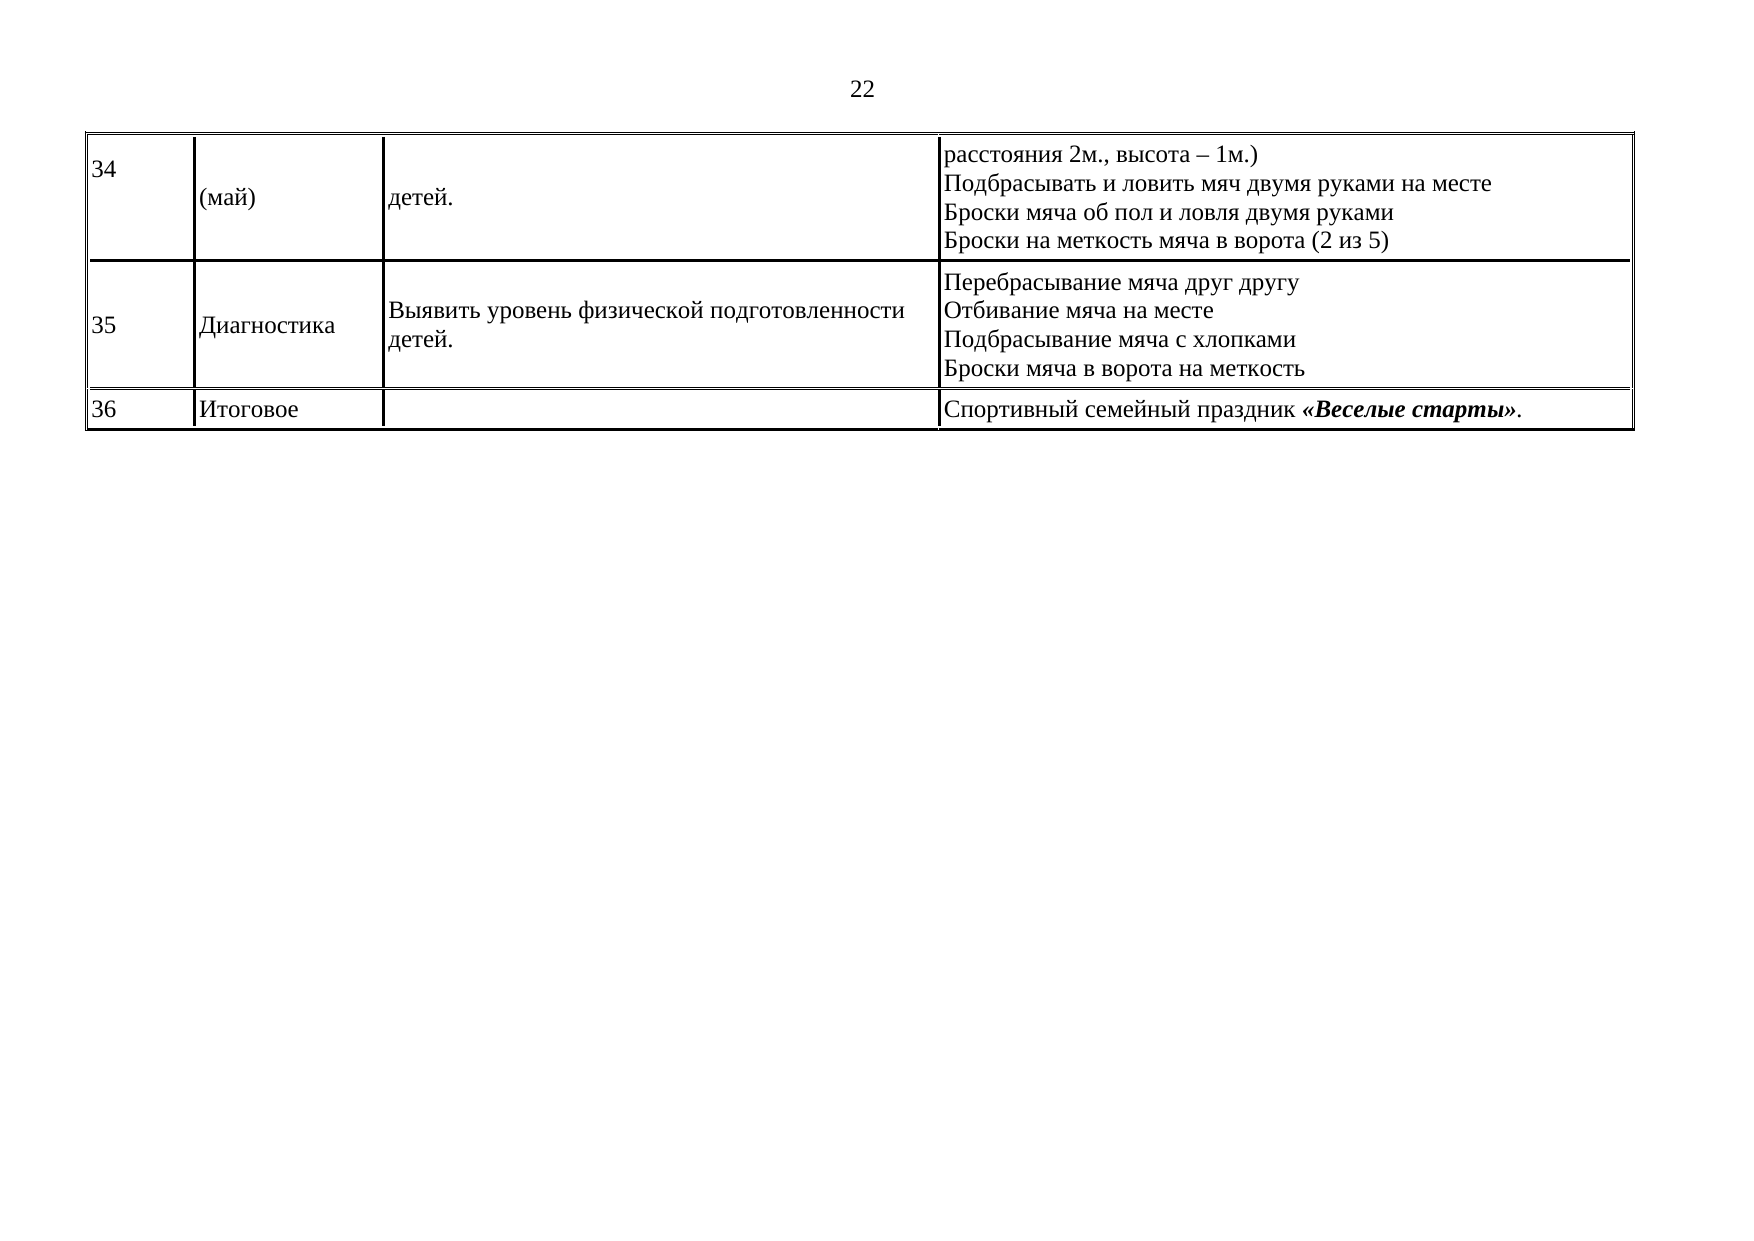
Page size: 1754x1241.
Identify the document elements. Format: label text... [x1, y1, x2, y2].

table_cell Спортивный семейный праздник «Веселые старты». [939, 387, 1633, 428]
table_cell Диагностика [196, 262, 382, 387]
table_cell Итоговое [194, 390, 383, 428]
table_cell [383, 133, 939, 259]
table_cell 34 [88, 135, 194, 259]
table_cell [939, 135, 1632, 259]
table_cell Перебрасывание мяча друг другу Отбивание мяча на месте Подбрасывание мяча с хлопками Броски мяча в ворота на меткость [941, 259, 1632, 387]
table_cell 36 [86, 387, 194, 428]
table_cell Диагностика (май) [194, 135, 383, 259]
table_cell 35 [88, 259, 193, 387]
table_cell [383, 390, 939, 428]
table_cell Выявить уровень физической подготовленности детей. [385, 262, 938, 387]
